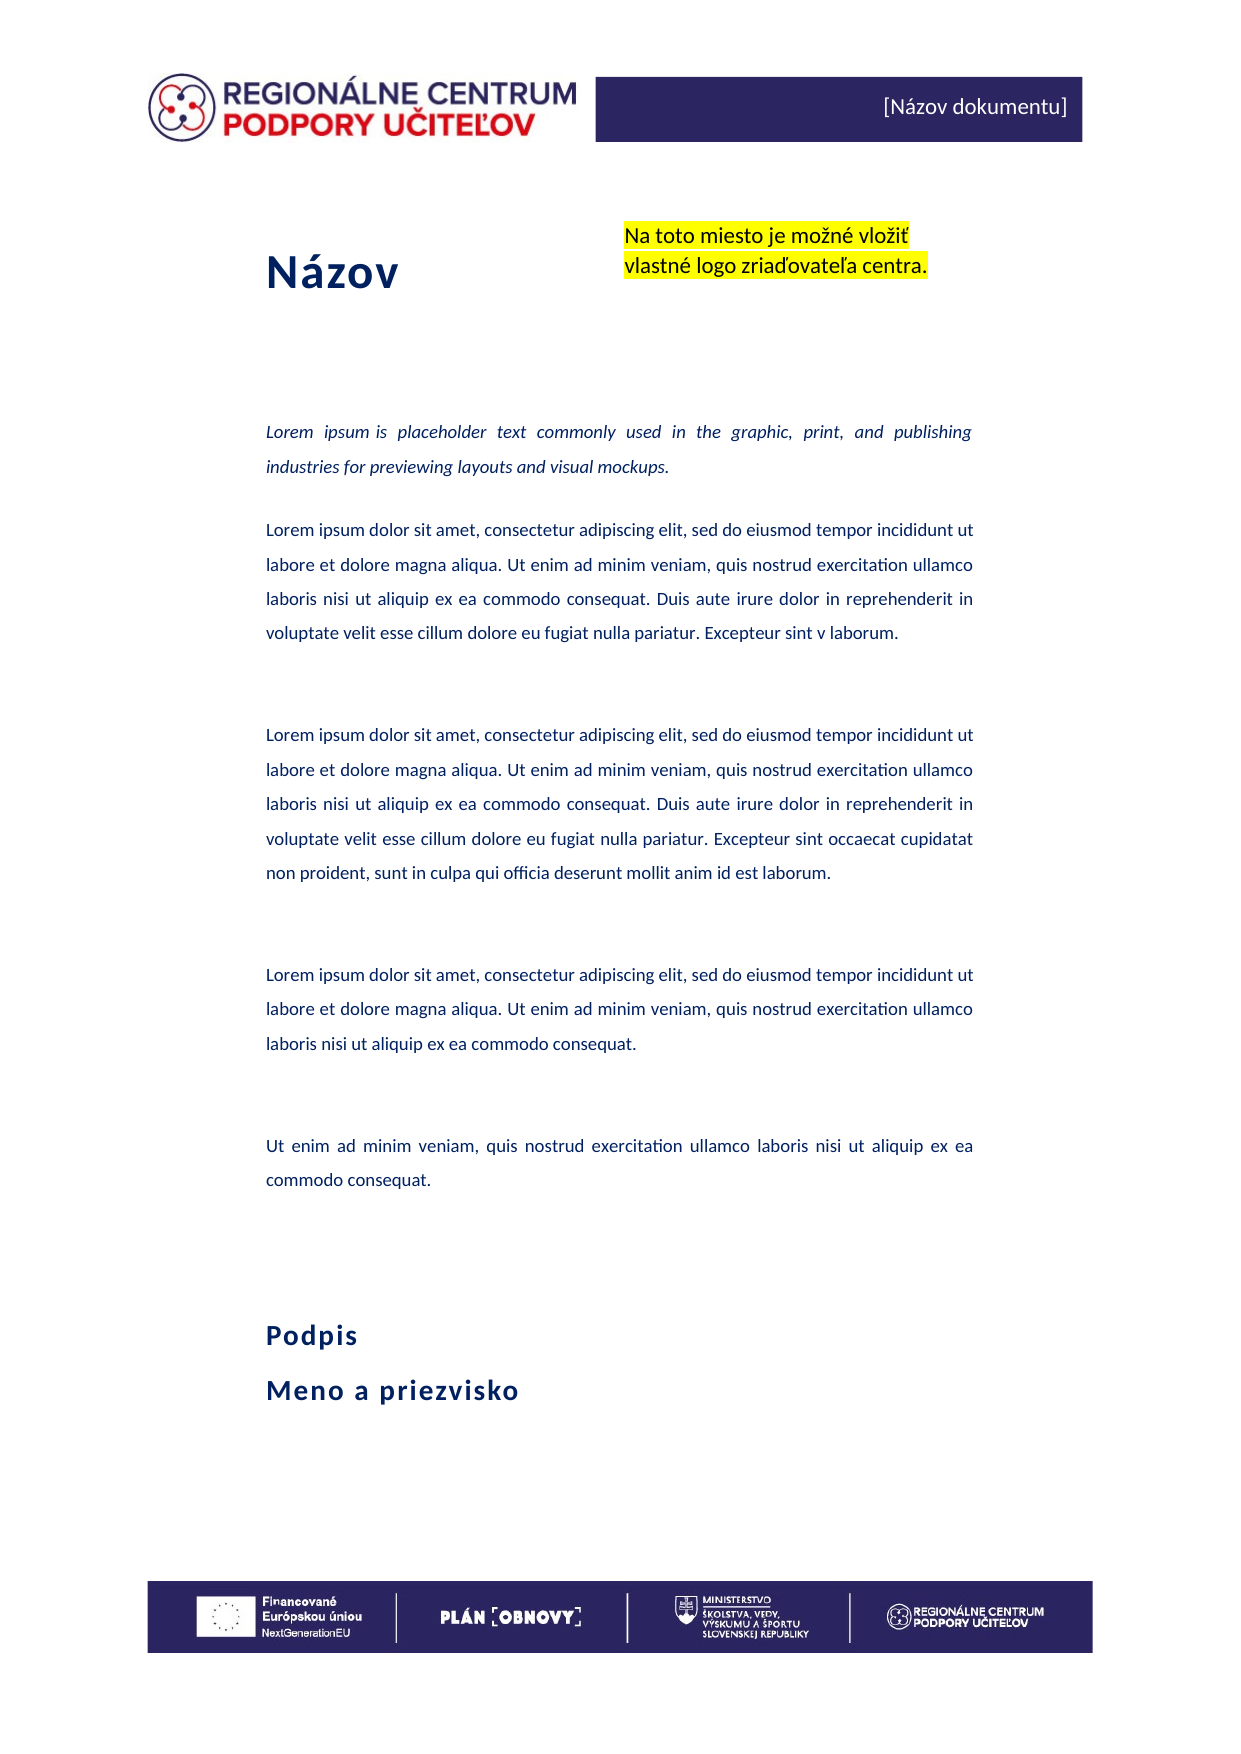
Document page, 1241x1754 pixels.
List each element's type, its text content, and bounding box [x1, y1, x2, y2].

text Názov [266, 241, 974, 301]
text Lorem ipsum dolor sit amet, consectetur adipiscing elit, sed do eiusmod tempor incididunt ut labore et dolore magna aliqua. Ut enim ad minim veniam, quis nostrud exercitation ullamco laboris nisi ut aliquip ex ea commodo consequat. Duis aute irure dolor in reprehenderit in voluptate velit esse cillum dolore eu fugiat nulla pariatur. Excepteur sint v laborum. [266, 518, 974, 644]
text Podpis [266, 1317, 1093, 1353]
picture [147, 73, 596, 143]
text Lorem ipsum is placeholder text commonly used in the graphic, print, and publishing industries for previewing layouts and visual mockups. [266, 421, 974, 478]
text Lorem ipsum dolor sit amet, consectetur adipiscing elit, sed do eiusmod tempor incididunt ut labore et dolore magna aliqua. Ut enim ad minim veniam, quis nostrud exercitation ullamco laboris nisi ut aliquip ex ea commodo consequat. Duis aute irure dolor in reprehenderit in voluptate velit esse cillum dolore eu fugiat nulla pariatur. Excepteur sint occaecat cupidatat non proident, sunt in culpa qui officia deserunt mollit anim id est laborum. [266, 724, 974, 884]
text Ut enim ad minim veniam, quis nostrud exercitation ullamco laboris nisi ut aliquip ex ea commodo consequat. [266, 1134, 974, 1191]
picture [147, 1581, 1093, 1653]
text Lorem ipsum dolor sit amet, consectetur adipiscing elit, sed do eiusmod tempor incididunt ut labore et dolore magna aliqua. Ut enim ad minim veniam, quis nostrud exercitation ullamco laboris nisi ut aliquip ex ea commodo consequat. [266, 963, 974, 1055]
text Meno a priezvisko [266, 1372, 1093, 1408]
